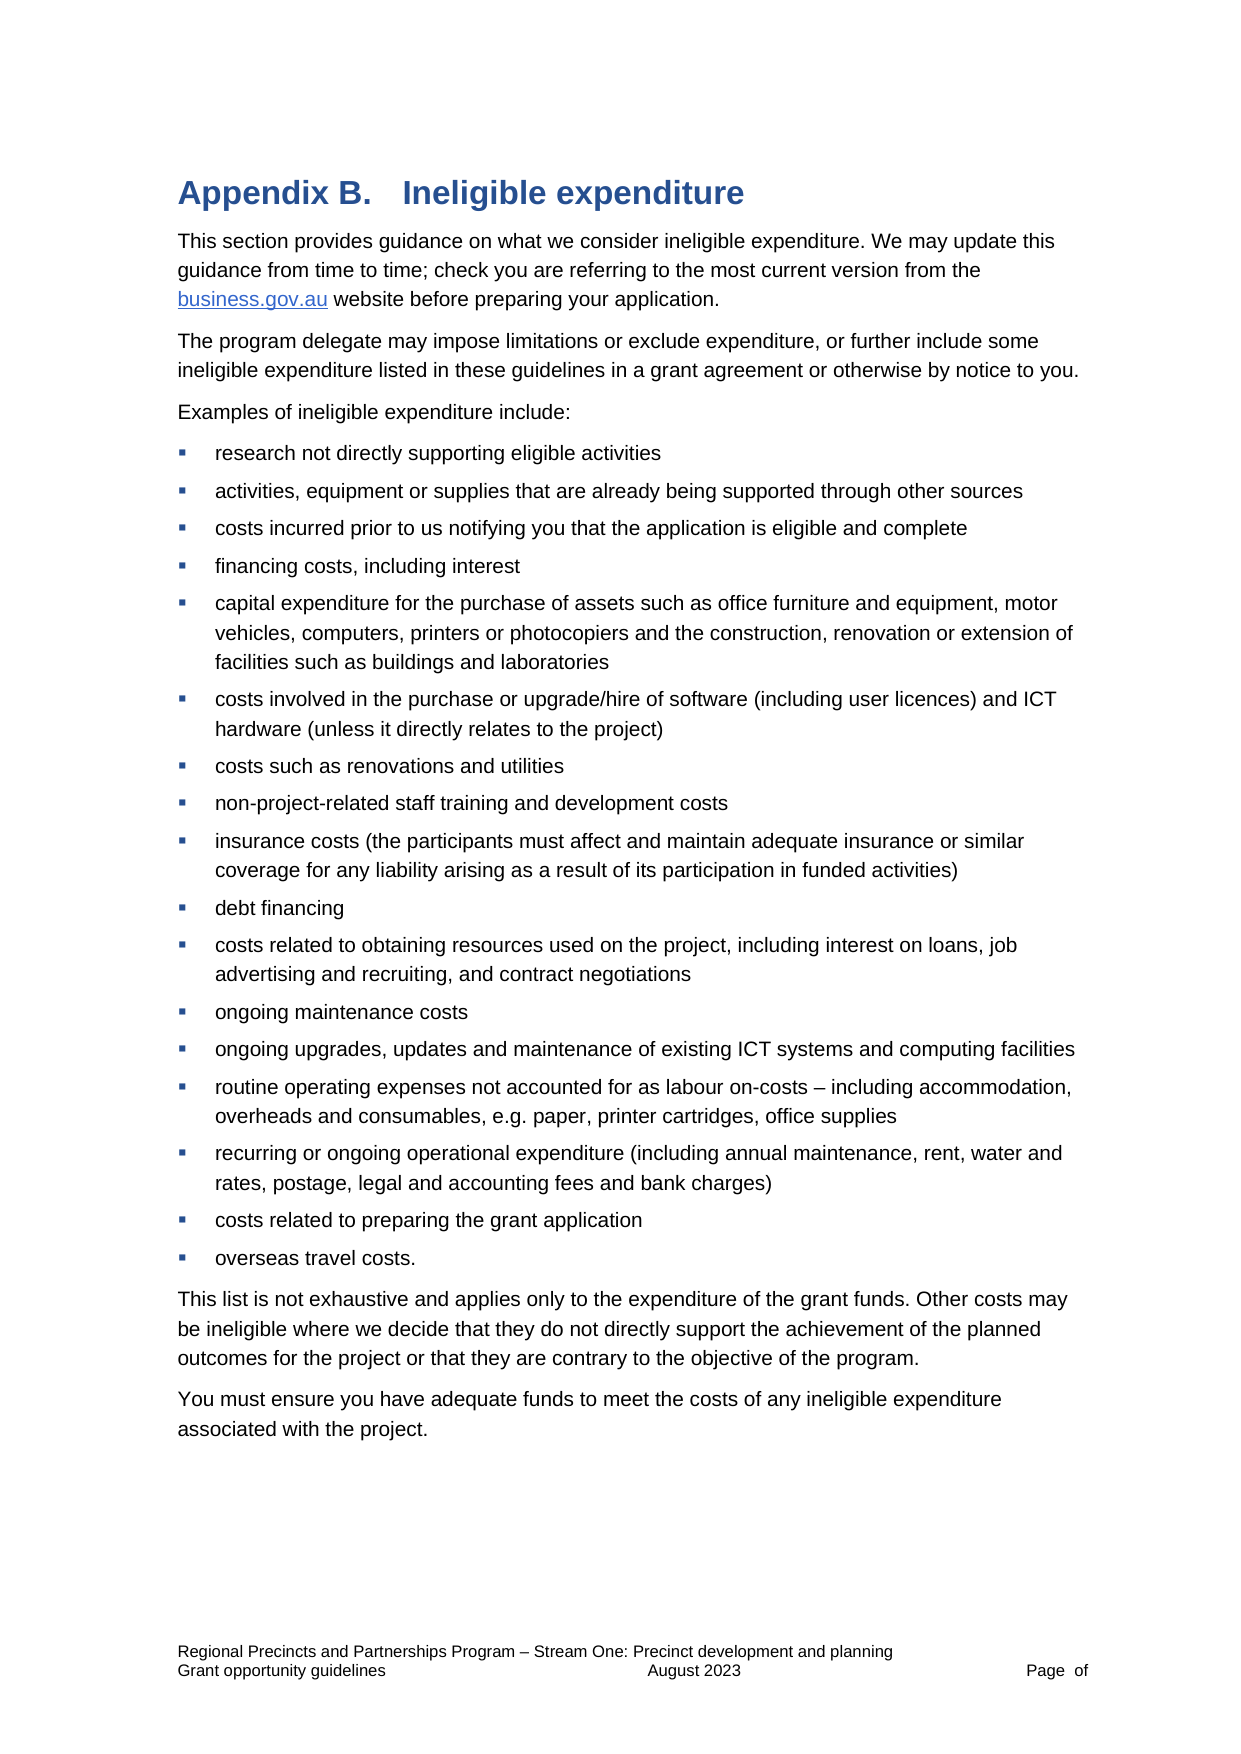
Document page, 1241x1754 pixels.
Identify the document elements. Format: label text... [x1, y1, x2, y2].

list costs related to preparing the grant application [177, 1203, 1092, 1232]
list capital expenditure for the purchase of assets such as office furniture and equipment, motor vehicles, computers, printers or photocopiers and the construction, renovation or extension of facilities such as buildings and laboratories [177, 586, 1092, 674]
text This section provides guidance on what we consider ineligible expenditure. We may update this guidance from time to time; check you are referring to the most current version from the business.gov.au website before preparing your application. [177, 224, 1092, 311]
list overseas travel costs. [177, 1240, 1092, 1269]
list costs related to obtaining resources used on the project, including interest on loans, job advertising and recruiting, and contract negotiations [177, 928, 1092, 986]
list research not directly supporting eligible activities [177, 436, 1092, 465]
list ongoing upgrades, updates and maintenance of existing ICT systems and computing facilities [177, 1032, 1092, 1061]
text The program delegate may impose limitations or exclude expenditure, or further include some ineligible expenditure listed in these guidelines in a grant agreement or otherwise by notice to you. [177, 324, 1092, 382]
text This list is not exhaustive and applies only to the expenditure of the grant funds. Other costs may be ineligible where we decide that they do not directly support the achievement of the planned outcomes for the project or that they are contrary to the objective of the program. [177, 1282, 1092, 1369]
list insurance costs (the participants must affect and maintain adequate insurance or similar coverage for any liability arising as a result of its participation in funded activities) [177, 824, 1092, 882]
list non-project-related staff training and development costs [177, 786, 1092, 815]
subtitle Ineligible expenditure [177, 173, 1092, 211]
list costs incurred prior to us notifying you that the application is eligible and complete [177, 511, 1092, 540]
list recurring or ongoing operational expenditure (including annual maintenance, rent, water and rates, postage, legal and accounting fees and bank charges) [177, 1136, 1092, 1194]
list activities, equipment or supplies that are already being supported through other sources [177, 474, 1092, 503]
list costs involved in the purchase or upgrade/hire of software (including user licences) and ICT hardware (unless it directly relates to the project) [177, 682, 1092, 740]
text You must ensure you have adequate funds to meet the costs of any ineligible expenditure associated with the project. [177, 1382, 1092, 1440]
text Examples of ineligible expenditure include: [177, 394, 1092, 424]
list routine operating expenses not accounted for as labour on-costs – including accommodation, overheads and consumables, e.g. paper, printer cartridges, office supplies [177, 1069, 1092, 1128]
list costs such as renovations and utilities [177, 749, 1092, 778]
list financing costs, including interest [177, 549, 1092, 578]
list ongoing maintenance costs [177, 994, 1092, 1024]
list debt financing [177, 890, 1092, 919]
